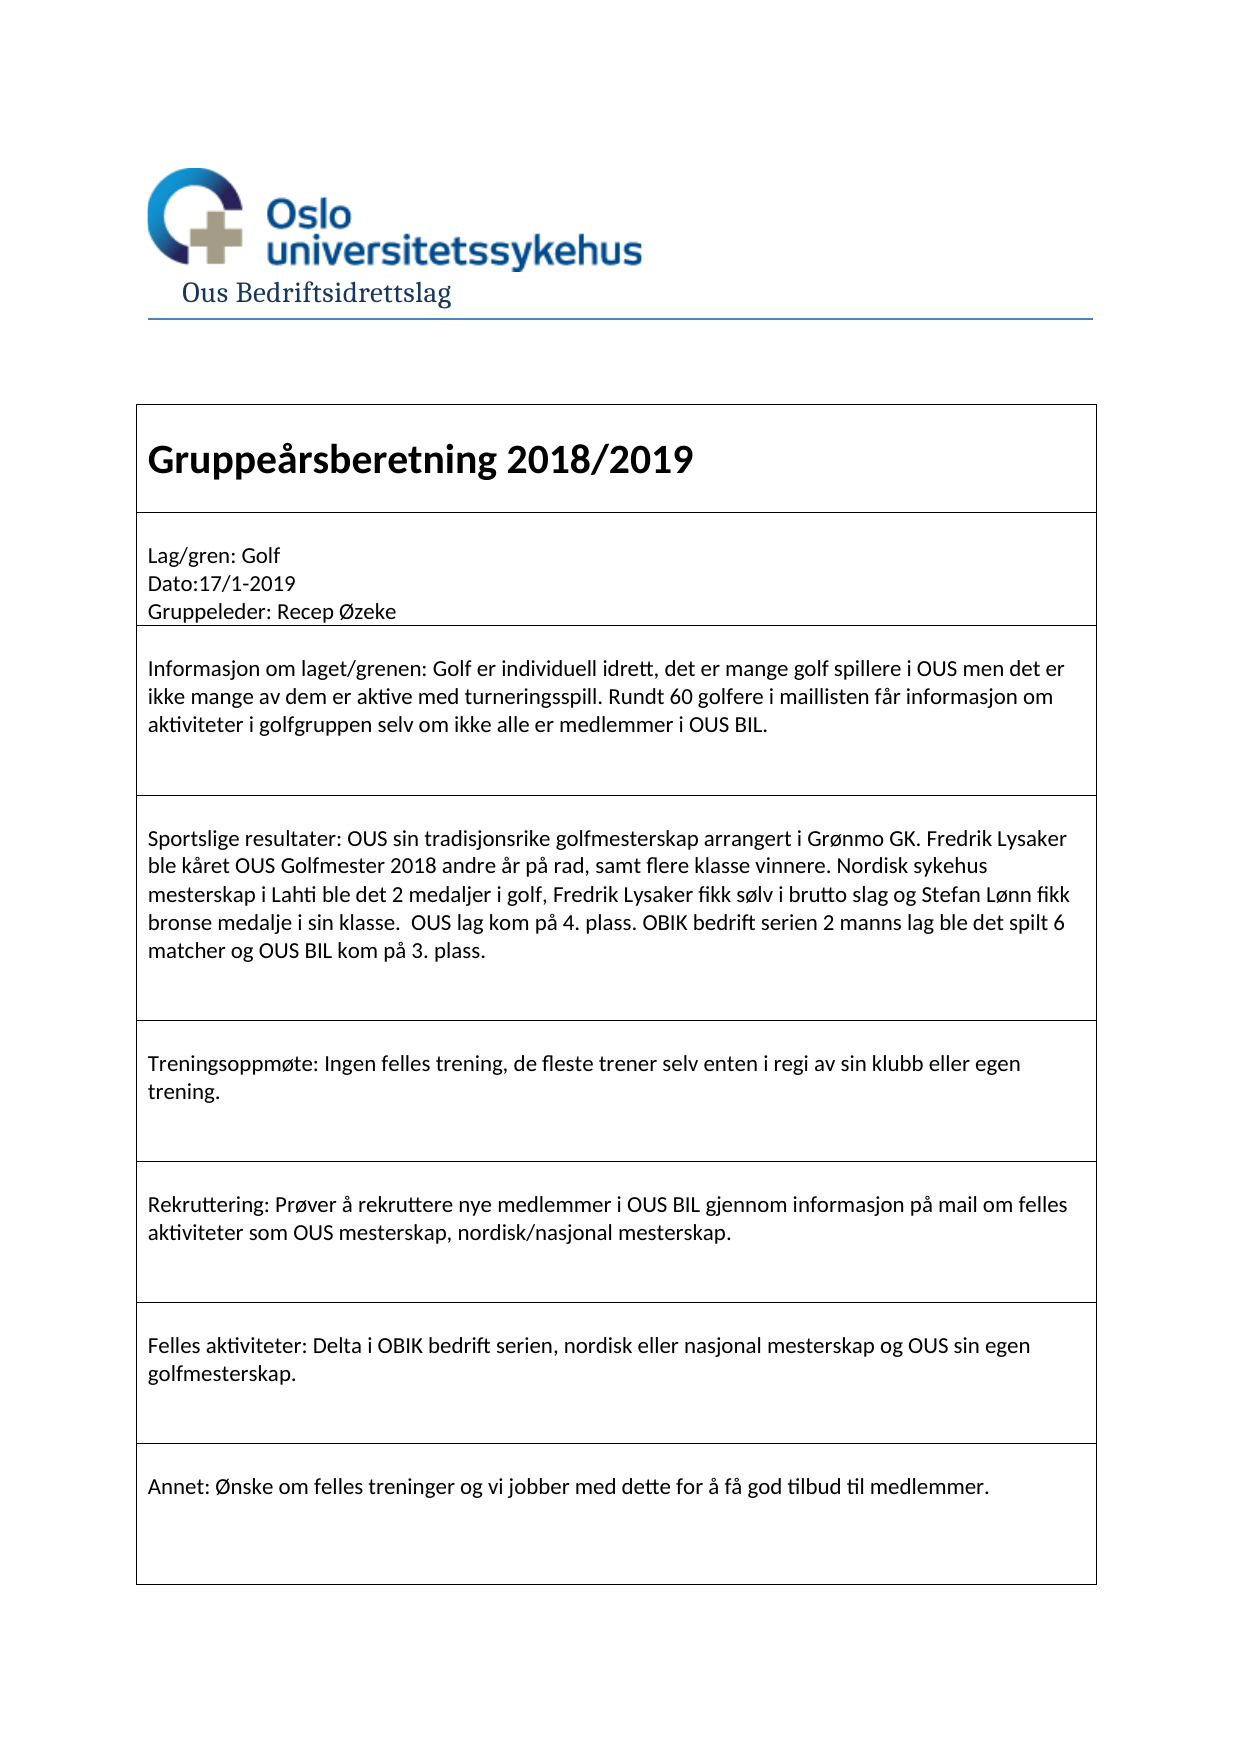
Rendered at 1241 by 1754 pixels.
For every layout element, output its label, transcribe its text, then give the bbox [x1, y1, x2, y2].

table_cell Lag/gren: Golf Dato:17/1-2019 Gruppeleder: Recep Øzeke [137, 513, 1096, 625]
title Ous Bedriftsidrettslag [148, 276, 1093, 318]
picture [147, 168, 189, 215]
table_cell Treningsoppmøte: Ingen felles trening, de fleste trener selv enten i regi av sin klubb eller egen trening. [137, 1021, 1096, 1161]
table_cell Rekruttering: Prøver å rekruttere nye medlemmer i OUS BIL gjennom informasjon på mail om felles aktiviteter som OUS mesterskap, nordisk/nasjonal mesterskap. [137, 1162, 1096, 1302]
table_cell Sportslige resultater: OUS sin tradisjonsrike golfmesterskap arrangert i Grønmo GK. Fredrik Lysaker ble kåret OUS Golfmester 2018 andre år på rad, samt flere klasse vinnere. Nordisk sykehus mesterskap i Lahti ble det 2 medaljer i golf, Fredrik Lysaker fikk sølv i brutto slag og Stefan Lønn fikk bronse medalje i sin klasse. OUS lag kom på 4. plass. OBIK bedrift serien 2 manns lag ble det spilt 6 matcher og OUS BIL kom på 3. plass. [137, 796, 1096, 1020]
table_header Gruppeårsberetning 2018/2019 [137, 405, 1096, 512]
table_cell Informasjon om laget/grenen: Golf er individuell idrett, det er mange golf spillere i OUS men det er ikke mange av dem er aktive med turneringsspill. Rundt 60 golfere i maillisten får informasjon om aktiviteter i golfgruppen selv om ikke alle er medlemmer i OUS BIL. [137, 626, 1096, 794]
table_cell Felles aktiviteter: Delta i OBIK bedrift serien, nordisk eller nasjonal mesterskap og OUS sin egen golfmesterskap. [137, 1303, 1096, 1443]
table_cell Annet: Ønske om felles treninger og vi jobber med dette for å få god tilbud til medlemmer. [137, 1444, 1096, 1584]
picture [147, 168, 642, 272]
